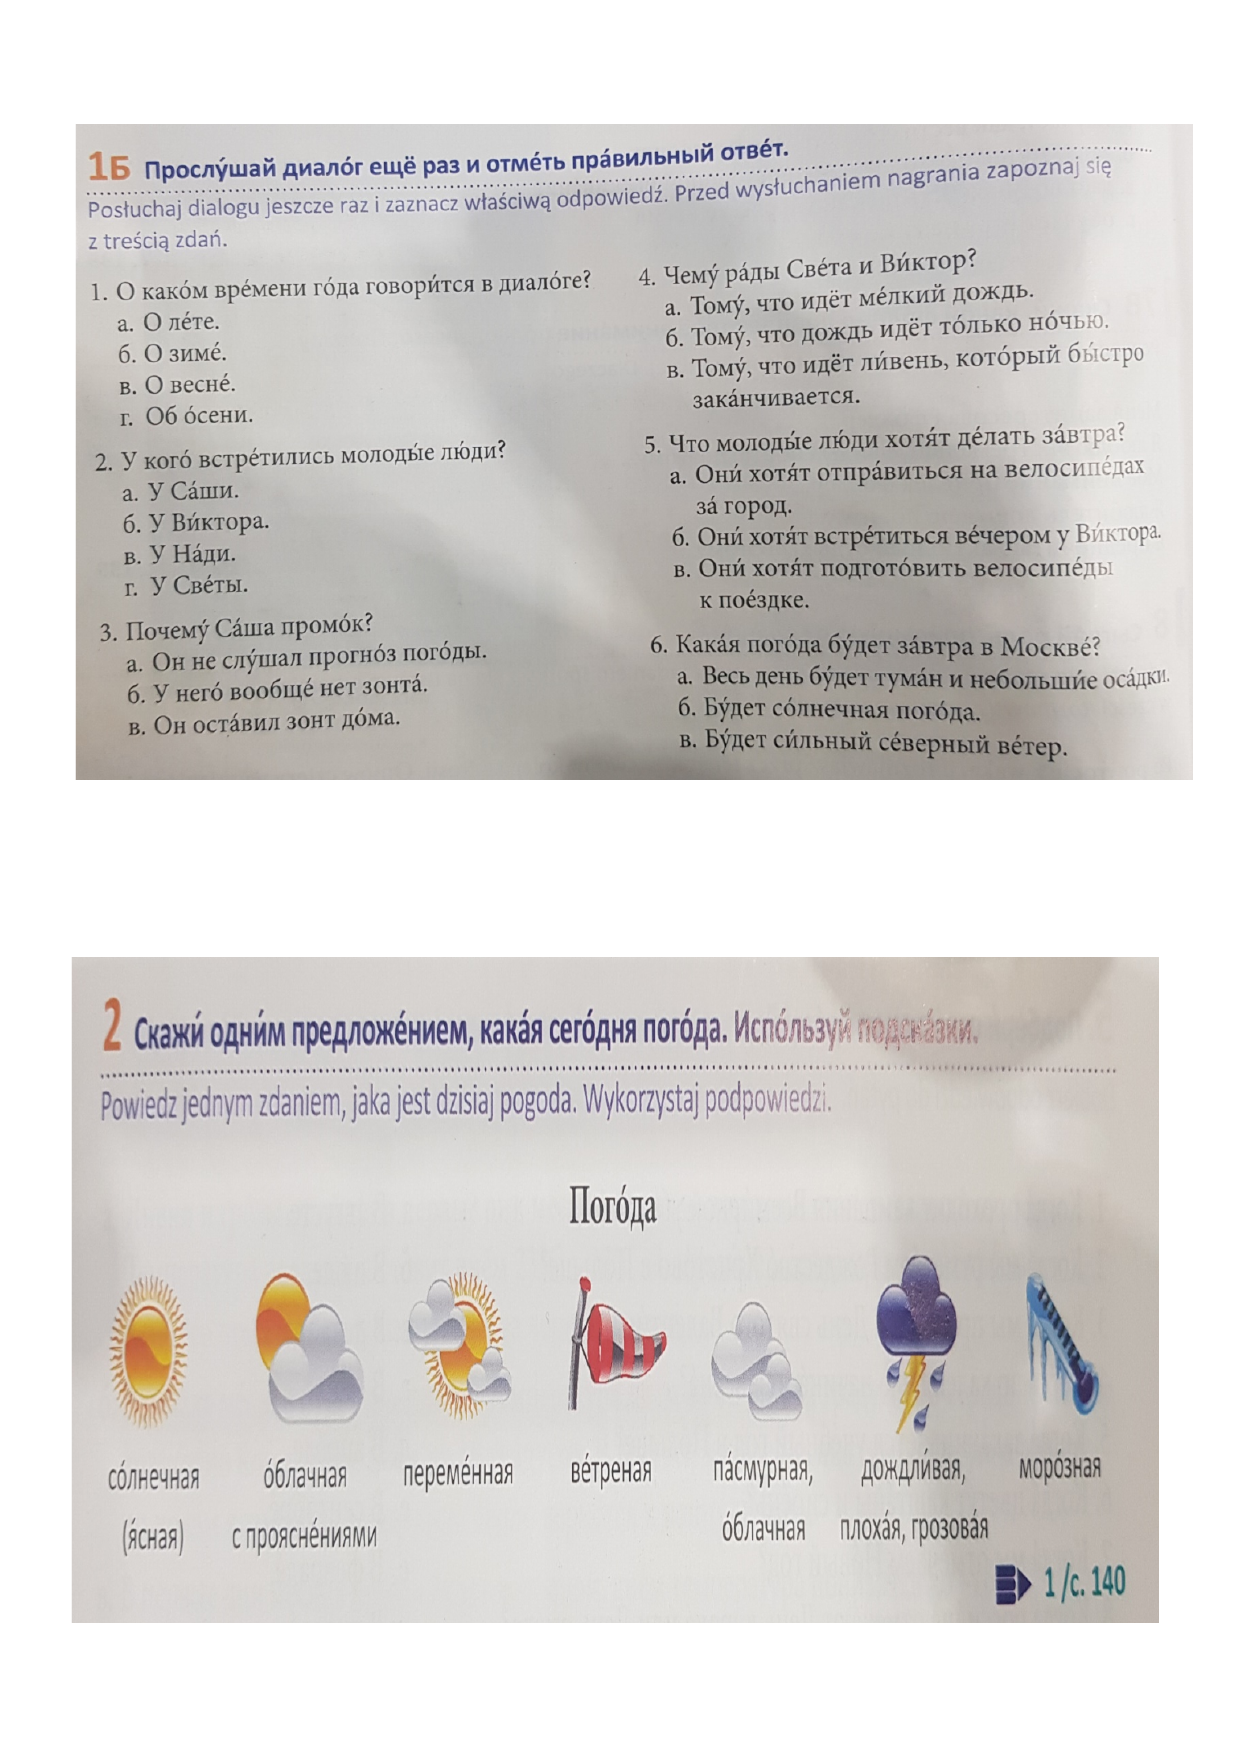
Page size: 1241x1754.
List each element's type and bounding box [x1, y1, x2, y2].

picture [77, 124, 1193, 780]
picture [73, 957, 1159, 1623]
